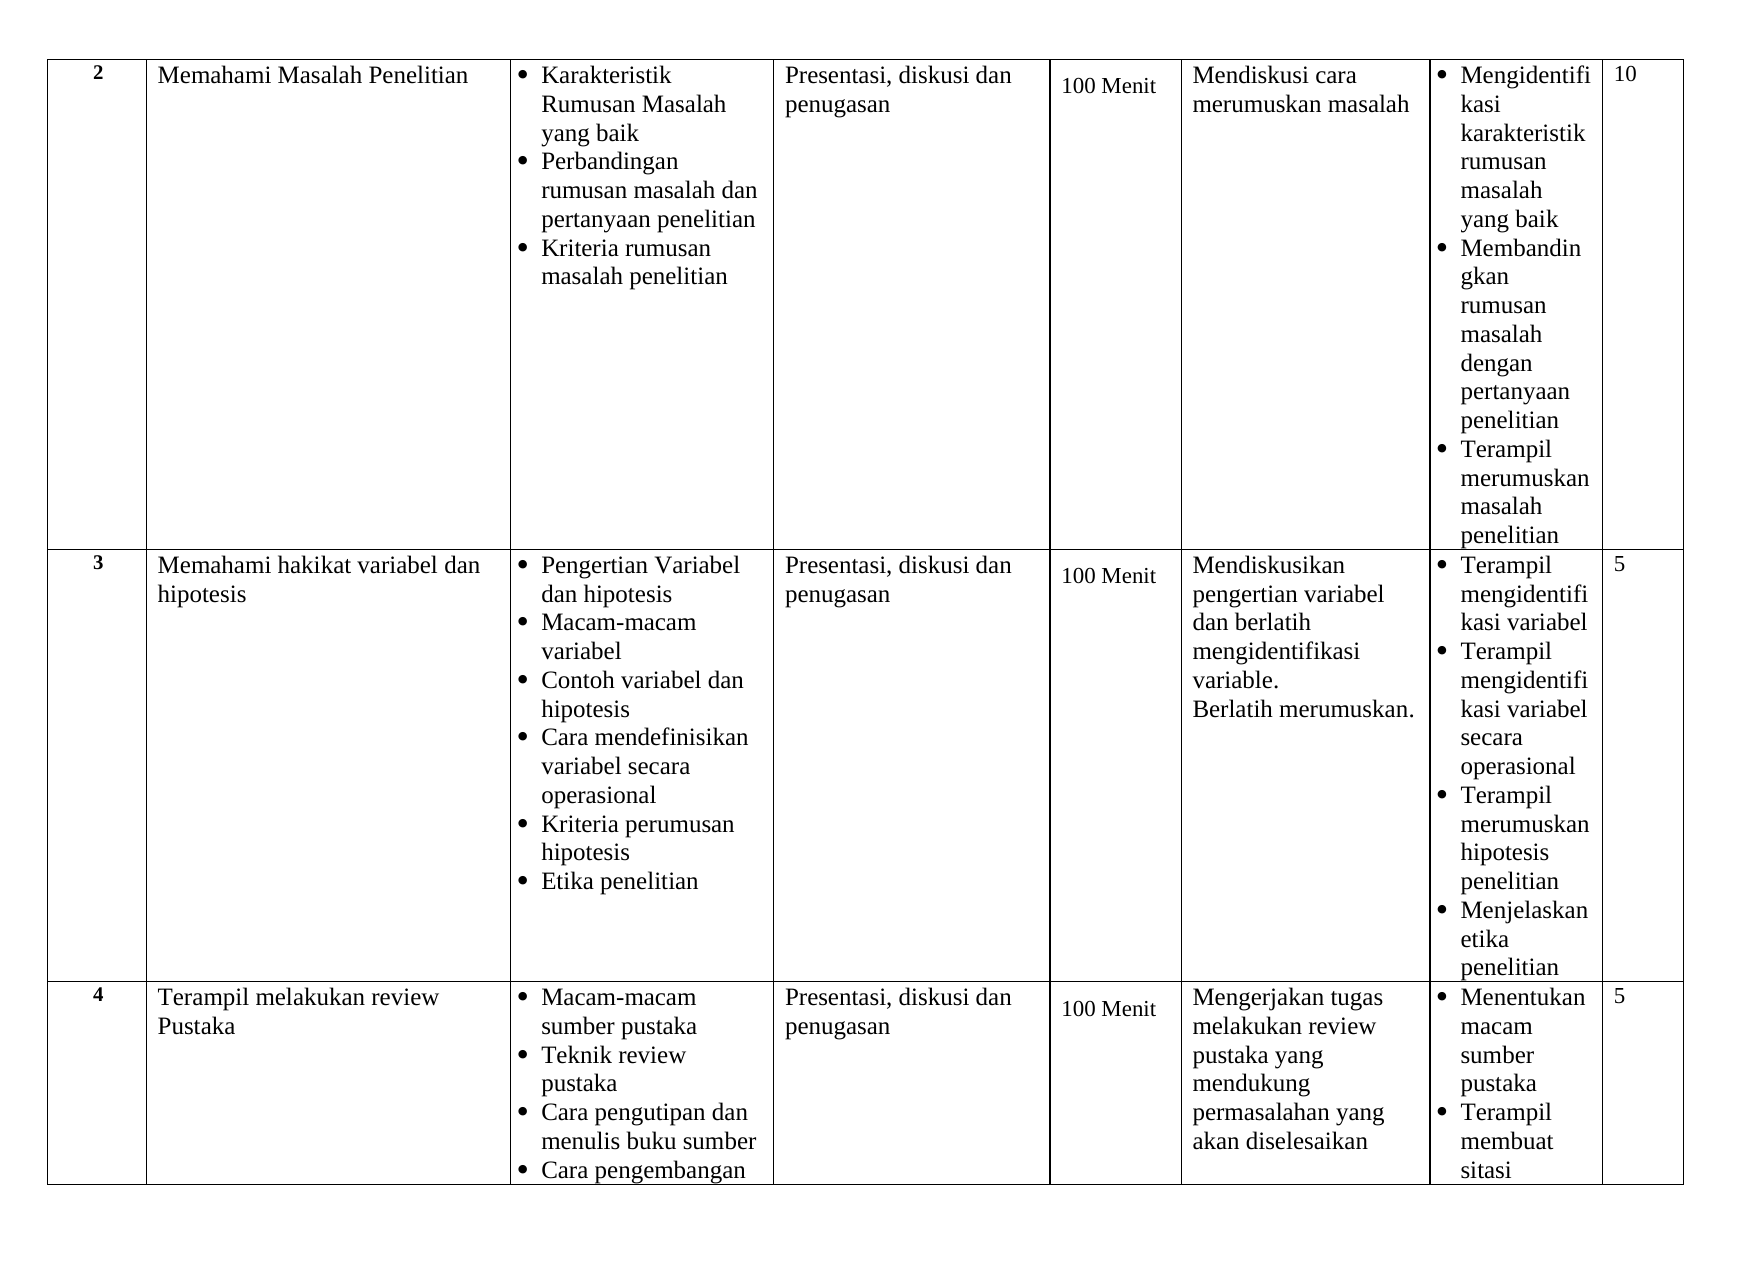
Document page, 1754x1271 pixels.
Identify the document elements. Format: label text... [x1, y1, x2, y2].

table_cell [1182, 982, 1429, 1183]
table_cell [774, 60, 1049, 549]
table_cell Terampil mengidentifikasi variabel Terampil mengidentifikasi variabel secara operasional Terampil merumuskan hipotesis penelitian Menjelaskan etika penelitian [1431, 550, 1602, 981]
table_cell 5 [1603, 550, 1683, 981]
table_cell 4 [48, 982, 146, 1183]
table_cell 10 [1603, 60, 1683, 549]
table_cell 2 [48, 60, 146, 549]
table_cell 5 [1603, 982, 1683, 1183]
table_cell Presentasi, diskusi dan penugasan [774, 550, 1049, 981]
table_cell 100 Menit [1051, 60, 1181, 549]
table_cell 100 Menit [1051, 550, 1181, 981]
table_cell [147, 982, 510, 1183]
table_cell Memahami hakikat variabel dan hipotesis [147, 550, 510, 981]
table_cell Memahami Masalah Penelitian [147, 60, 510, 549]
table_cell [774, 982, 1049, 1183]
table_cell Mendiskusi cara merumuskan masalah [1182, 60, 1429, 549]
table_cell Pengertian Variabel dan hipotesis Macam-macam variabel Contoh variabel dan hipotesis Cara mendefinisikan variabel secara operasional Kriteria perumusan hipotesis Etika penelitian [511, 550, 773, 981]
table_cell Karakteristik Rumusan Masalah yang baik Perbandingan rumusan masalah dan pertanyaan penelitian Kriteria rumusan masalah penelitian [511, 60, 773, 549]
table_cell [511, 982, 773, 1183]
table_cell 3 [48, 550, 146, 981]
table_cell Mendiskusikan pengertian variabel dan berlatih mengidentifikasi variable. Berlatih merumuskan. [1182, 550, 1429, 981]
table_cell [1431, 982, 1602, 1183]
table_cell Mengidentifikasi karakteristik rumusan masalah yang baik Membandingkan rumusan masalah dengan pertanyaan penelitian Terampil merumuskan masalah penelitian [1431, 60, 1602, 549]
table_cell 100 Menit [1051, 982, 1181, 1183]
